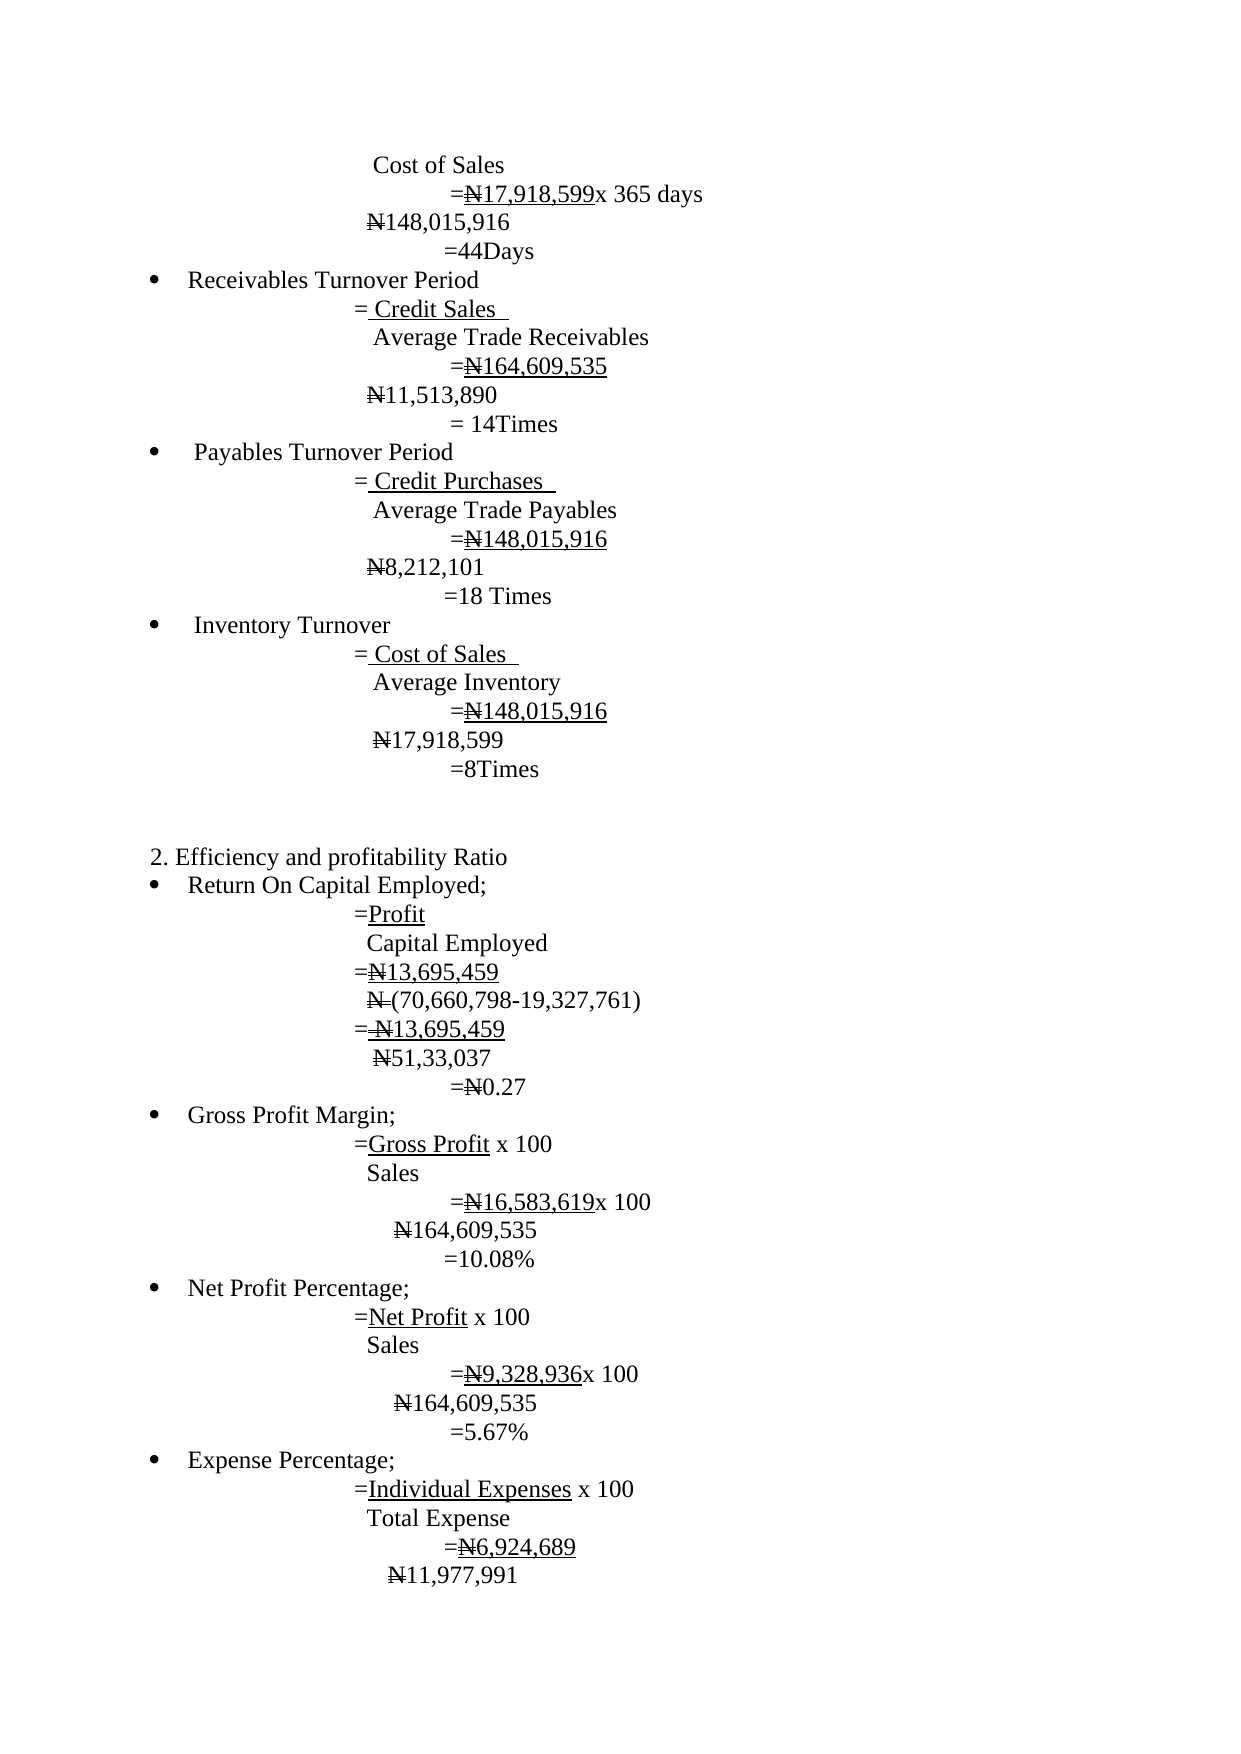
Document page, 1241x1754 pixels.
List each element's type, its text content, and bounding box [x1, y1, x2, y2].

text =N164,609,535 [150, 351, 1090, 380]
text N11,977,991 [150, 1561, 1090, 1589]
text Average Trade Receivables [150, 322, 1090, 351]
list Expense Percentage; [150, 1446, 1090, 1474]
text = Credit Purchases [150, 466, 1090, 495]
text N164,609,535 [150, 1388, 1090, 1417]
text N (70,660,798-19,327,761) [150, 986, 1090, 1014]
text =N148,015,916 [150, 696, 1090, 725]
list =Individual Expenses x 100 [187, 1474, 1090, 1503]
text N17,918,599 [150, 725, 1090, 754]
text =N13,695,459 [150, 957, 1090, 986]
list =Profit [187, 899, 1090, 928]
text =N17,918,599x 365 days [150, 179, 1090, 207]
text N148,015,916 [150, 207, 1090, 236]
text Capital Employed [150, 928, 1090, 957]
list =Net Profit x 100 [187, 1302, 1090, 1331]
text Cost of Sales [150, 150, 1090, 179]
text = Cost of Sales [150, 639, 1090, 667]
text =8Times [150, 754, 1090, 782]
text =N0.27 [150, 1072, 1090, 1101]
text =5.67% [150, 1417, 1090, 1446]
text =N6,924,689 [150, 1532, 1090, 1561]
text = 14Times [150, 409, 1090, 437]
list Net Profit Percentage; [150, 1273, 1090, 1302]
list Return On Capital Employed; [150, 871, 1090, 899]
text Average Inventory [150, 667, 1090, 696]
text =44Days [150, 236, 1090, 265]
list Payables Turnover Period [150, 437, 1090, 466]
list Inventory Turnover [150, 610, 1090, 639]
text =N16,583,619x 100 [150, 1187, 1090, 1216]
text Sales [150, 1331, 1090, 1359]
text =N9,328,936x 100 [150, 1359, 1090, 1388]
list Gross Profit Margin; [150, 1101, 1090, 1129]
text N164,609,535 [150, 1216, 1090, 1244]
text Sales [150, 1158, 1090, 1187]
text N51,33,037 [150, 1043, 1090, 1072]
text =18 Times [150, 581, 1090, 610]
list Receivables Turnover Period [150, 265, 1090, 294]
text Total Expense [150, 1503, 1090, 1532]
text =N148,015,916 [150, 524, 1090, 552]
text =10.08% [150, 1244, 1090, 1273]
text = Credit Sales [150, 294, 1090, 322]
text N8,212,101 [150, 552, 1090, 581]
text 2. Efficiency and profitability Ratio [150, 842, 1090, 871]
text Average Trade Payables [150, 495, 1090, 524]
list =Gross Profit x 100 [187, 1129, 1090, 1158]
text N11,513,890 [150, 380, 1090, 409]
text = N13,695,459 [150, 1014, 1090, 1043]
